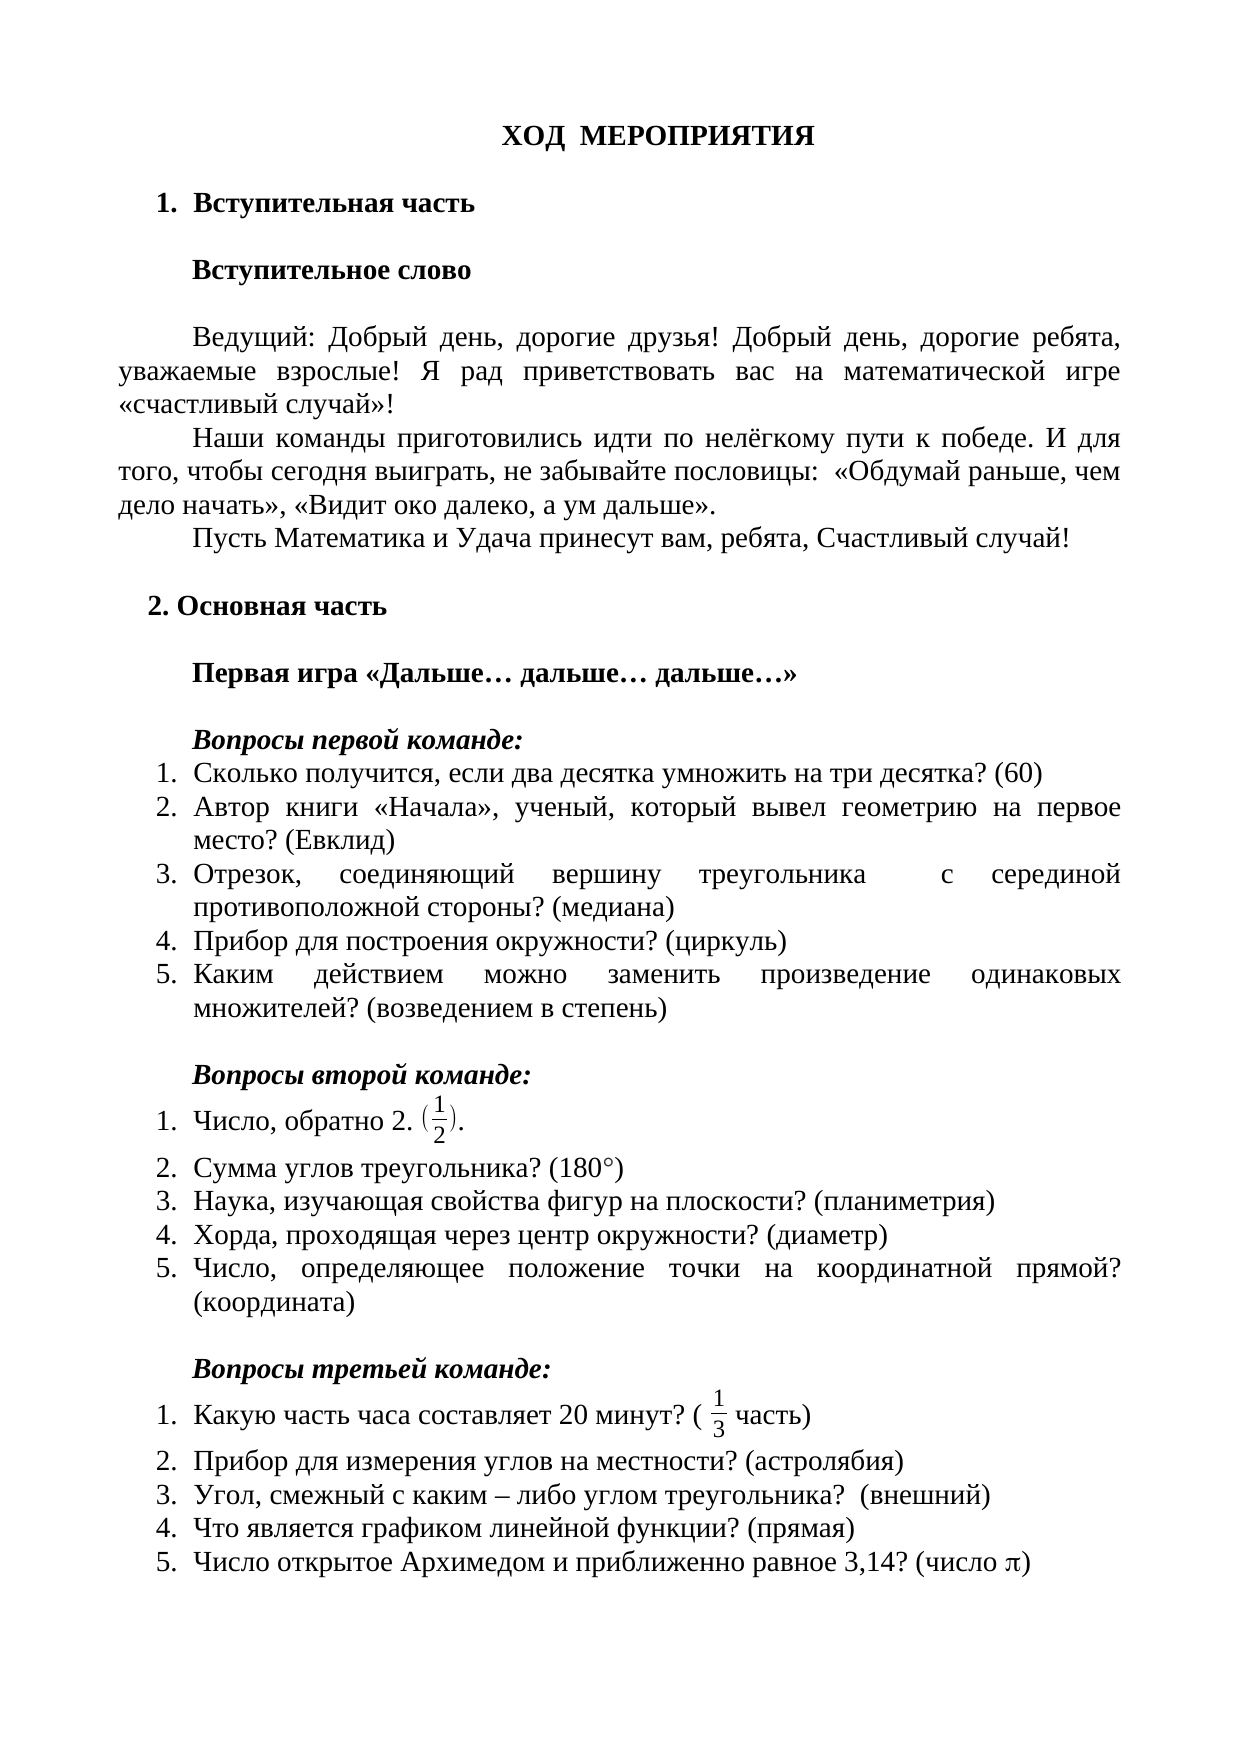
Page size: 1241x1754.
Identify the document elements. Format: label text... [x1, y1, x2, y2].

list Сумма углов треугольника? (180°) [614, 1150, 1122, 1183]
list Хорда, проходящая через центр окружности? (диаметр) [156, 1217, 1122, 1250]
list Прибор для измерения углов на местности? (астролябия) [156, 1443, 1122, 1477]
list Прибор для построения окружности? (циркуль) [156, 923, 1122, 957]
list Отрезок, соединяющий вершину треугольника с серединой противоположной стороны? (медиана) [156, 856, 1122, 923]
text Вступительное слово [118, 252, 1122, 286]
list Вступительная часть [156, 185, 1122, 219]
text Наши команды приготовились идти по нелёгкому пути к победе. И для того, чтобы сегодня выиграть, не забывайте пословицы: «Обдумай раньше, чем дело начать», «Видит око далеко, а ум дальше». [118, 420, 1122, 521]
list Число, определяющее положение точки на координатной прямой? (координата) [156, 1250, 1122, 1317]
list Сколько получится, если два десятка умножить на три десятка? (60) [156, 755, 1122, 789]
list Угол, смежный с каким – либо углом треугольника? (внешний) [156, 1477, 1122, 1511]
text Первая игра «Дальше… дальше… дальше…» [118, 655, 1122, 688]
text 2. Основная часть [118, 588, 1122, 621]
list Сумма углов треугольника? (180°) [156, 1150, 603, 1183]
text Ведущий: Добрый день, дорогие друзья! Добрый день, дорогие ребята, уважаемые взрослые! Я рад приветствовать вас на математической игре «счастливый случай»! [118, 319, 1122, 420]
list Каким действием можно заменить произведение одинаковых множителей? (возведением в степень) [156, 957, 1122, 1024]
text Вопросы первой команде: [118, 722, 1122, 755]
list Наука, изучающая свойства фигур на плоскости? (планиметрия) [156, 1183, 1122, 1217]
list Число открытое Архимедом и приближенно равное 3,14? (число ) [156, 1544, 1122, 1578]
list Число, обратно 2. . [156, 1091, 1122, 1150]
text Вопросы третьей команде: [118, 1351, 1122, 1384]
text Пусть Математика и Удача принесут вам, ребята, Счастливый случай! [118, 521, 1122, 554]
list Автор книги «Начала», ученый, который вывел геометрию на первое место? (Евклид) [156, 789, 1122, 856]
list Что является графиком линейной функции? (прямая) [156, 1511, 1122, 1544]
text ХОД МЕРОПРИЯТИЯ [413, 118, 1122, 152]
list Какую часть часа составляет 20 минут? ( часть) [156, 1384, 1122, 1443]
text Вопросы второй команде: [118, 1057, 1122, 1091]
